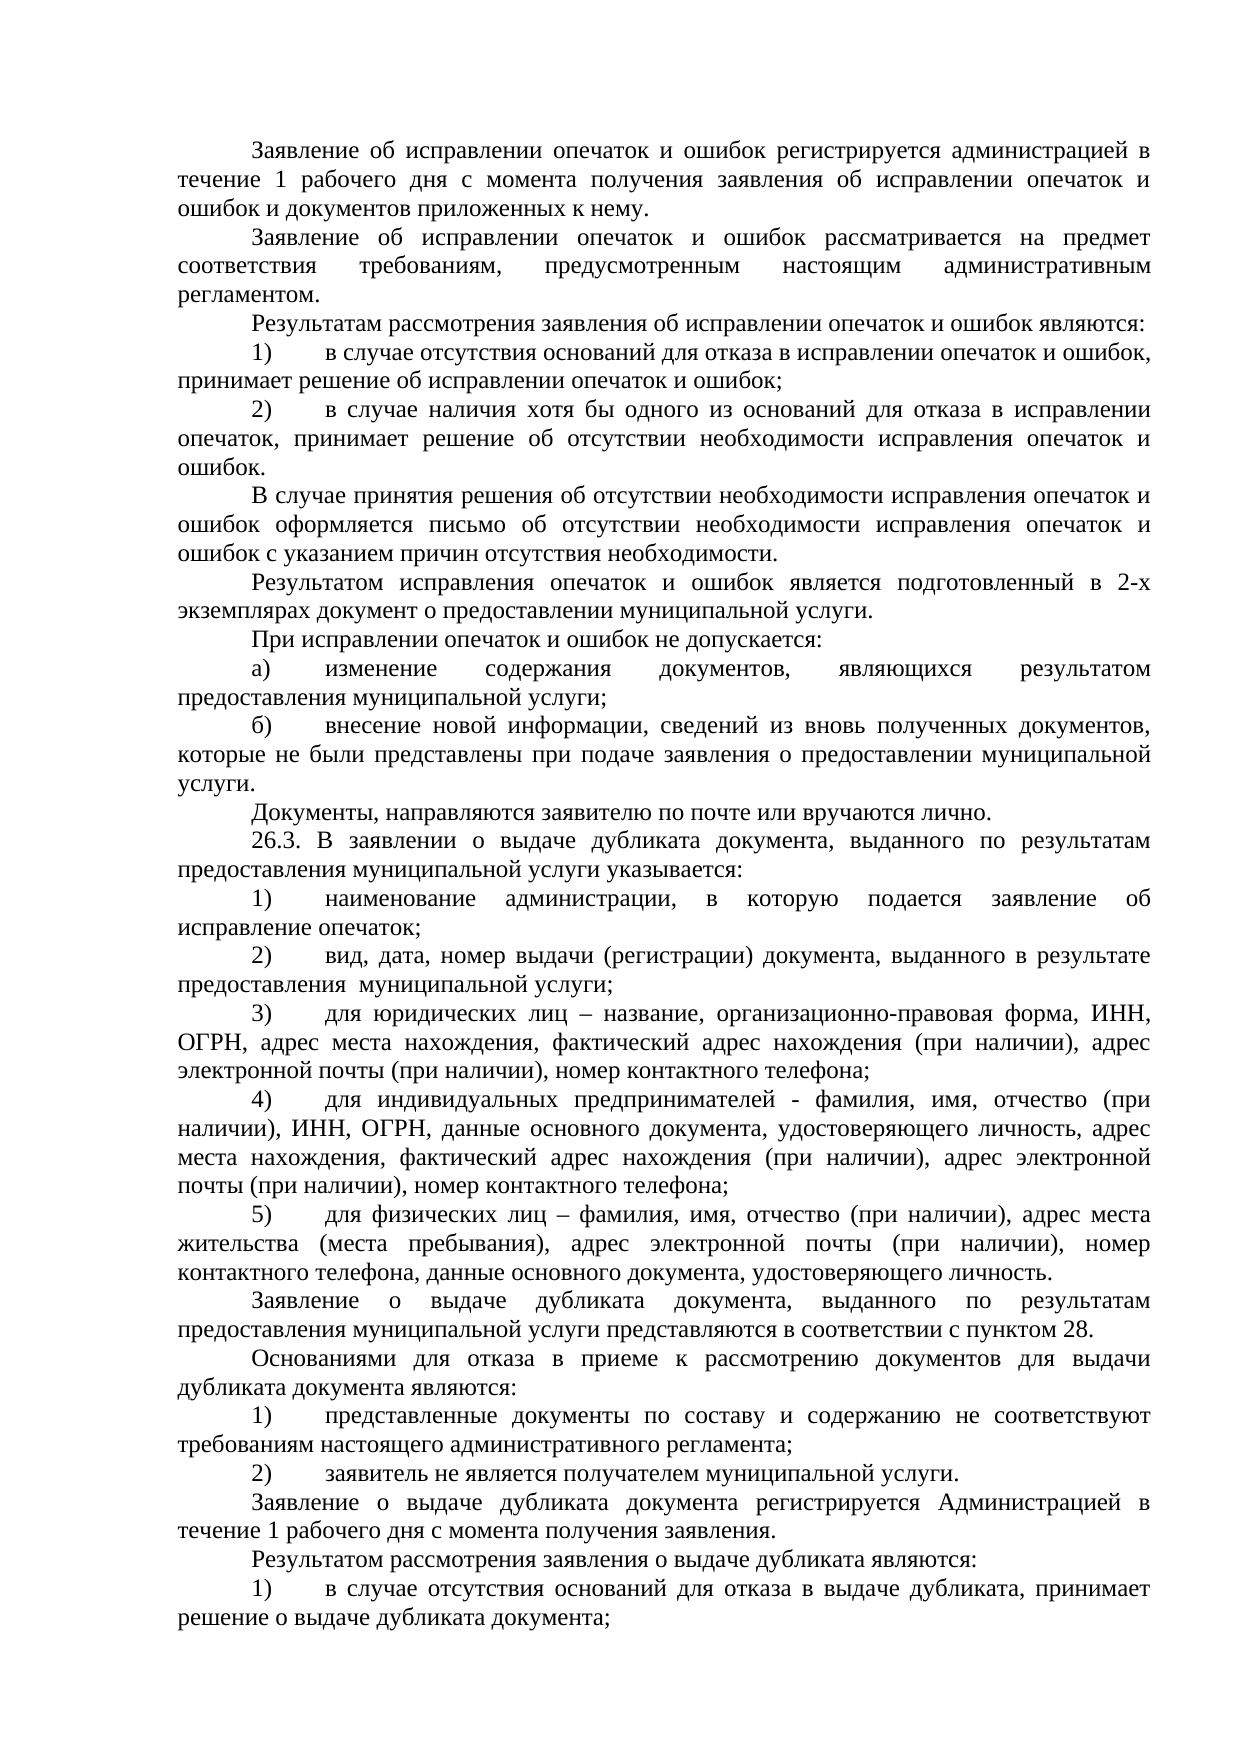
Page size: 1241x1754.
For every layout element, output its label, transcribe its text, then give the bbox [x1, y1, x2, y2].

text 3) для юридических лиц – название, организационно-правовая форма, ИНН, ОГРН, адрес места нахождения, фактический адрес нахождения (при наличии), адрес электронной почты (при наличии), номер контактного телефона; [177, 998, 1152, 1084]
text 2) вид, дата, номер выдачи (регистрации) документа, выданного в результате предоставления муниципальной услуги; [177, 940, 1152, 998]
text Результатам рассмотрения заявления об исправлении опечаток и ошибок являются: [177, 308, 1152, 337]
text При исправлении опечаток и ошибок не допускается: [177, 624, 1152, 653]
text Заявление о выдаче дубликата документа регистрируется Администрацией в течение 1 рабочего дня с момента получения заявления. [177, 1487, 1152, 1544]
text 1) представленные документы по составу и содержанию не соответствуют требованиям настоящего административного регламента; [177, 1400, 1152, 1458]
text В случае принятия решения об отсутствии необходимости исправления опечаток и ошибок оформляется письмо об отсутствии необходимости исправления опечаток и ошибок с указанием причин отсутствия необходимости. [177, 480, 1152, 567]
text 5) для физических лиц – фамилия, имя, отчество (при наличии), адрес места жительства (места пребывания), адрес электронной почты (при наличии), номер контактного телефона, данные основного документа, удостоверяющего личность. [177, 1199, 1152, 1285]
text 1) наименование администрации, в которую подается заявление об исправление опечаток; [177, 883, 1152, 940]
text Заявление об исправлении опечаток и ошибок регистрируется администрацией в течение 1 рабочего дня с момента получения заявления об исправлении опечаток и ошибок и документов приложенных к нему. [177, 135, 1152, 222]
text Результатом рассмотрения заявления о выдаче дубликата являются: [177, 1544, 1152, 1573]
text 1) в случае отсутствия оснований для отказа в исправлении опечаток и ошибок, принимает решение об исправлении опечаток и ошибок; [177, 337, 1152, 394]
text 2) в случае наличия хотя бы одного из оснований для отказа в исправлении опечаток, принимает решение об отсутствии необходимости исправления опечаток и ошибок. [177, 394, 1152, 480]
text 4) для индивидуальных предпринимателей - фамилия, имя, отчество (при наличии), ИНН, ОГРН, данные основного документа, удостоверяющего личность, адрес места нахождения, фактический адрес нахождения (при наличии), адрес электронной почты (при наличии), номер контактного телефона; [177, 1084, 1152, 1199]
text Результатом исправления опечаток и ошибок является подготовленный в 2-х экземплярах документ о предоставлении муниципальной услуги. [177, 567, 1152, 624]
text Заявление о выдаче дубликата документа, выданного по результатам предоставления муниципальной услуги представляются в соответствии с пунктом 28. [177, 1285, 1152, 1343]
text б) внесение новой информации, сведений из вновь полученных документов, которые не были представлены при подаче заявления о предоставлении муниципальной услуги. [177, 710, 1152, 797]
text Основаниями для отказа в приеме к рассмотрению документов для выдачи дубликата документа являются: [177, 1343, 1152, 1400]
text 1) в случае отсутствия оснований для отказа в выдаче дубликата, принимает решение о выдаче дубликата документа; [177, 1573, 1152, 1630]
text 26.3. В заявлении о выдаче дубликата документа, выданного по результатам предоставления муниципальной услуги указывается: [177, 825, 1152, 883]
text Документы, направляются заявителю по почте или вручаются лично. [177, 797, 1152, 825]
text Заявление об исправлении опечаток и ошибок рассматривается на предмет соответствия требованиям, предусмотренным настоящим административным регламентом. [177, 222, 1152, 308]
text а) изменение содержания документов, являющихся результатом предоставления муниципальной услуги; [177, 653, 1152, 710]
text 2) заявитель не является получателем муниципальной услуги. [177, 1458, 1152, 1487]
